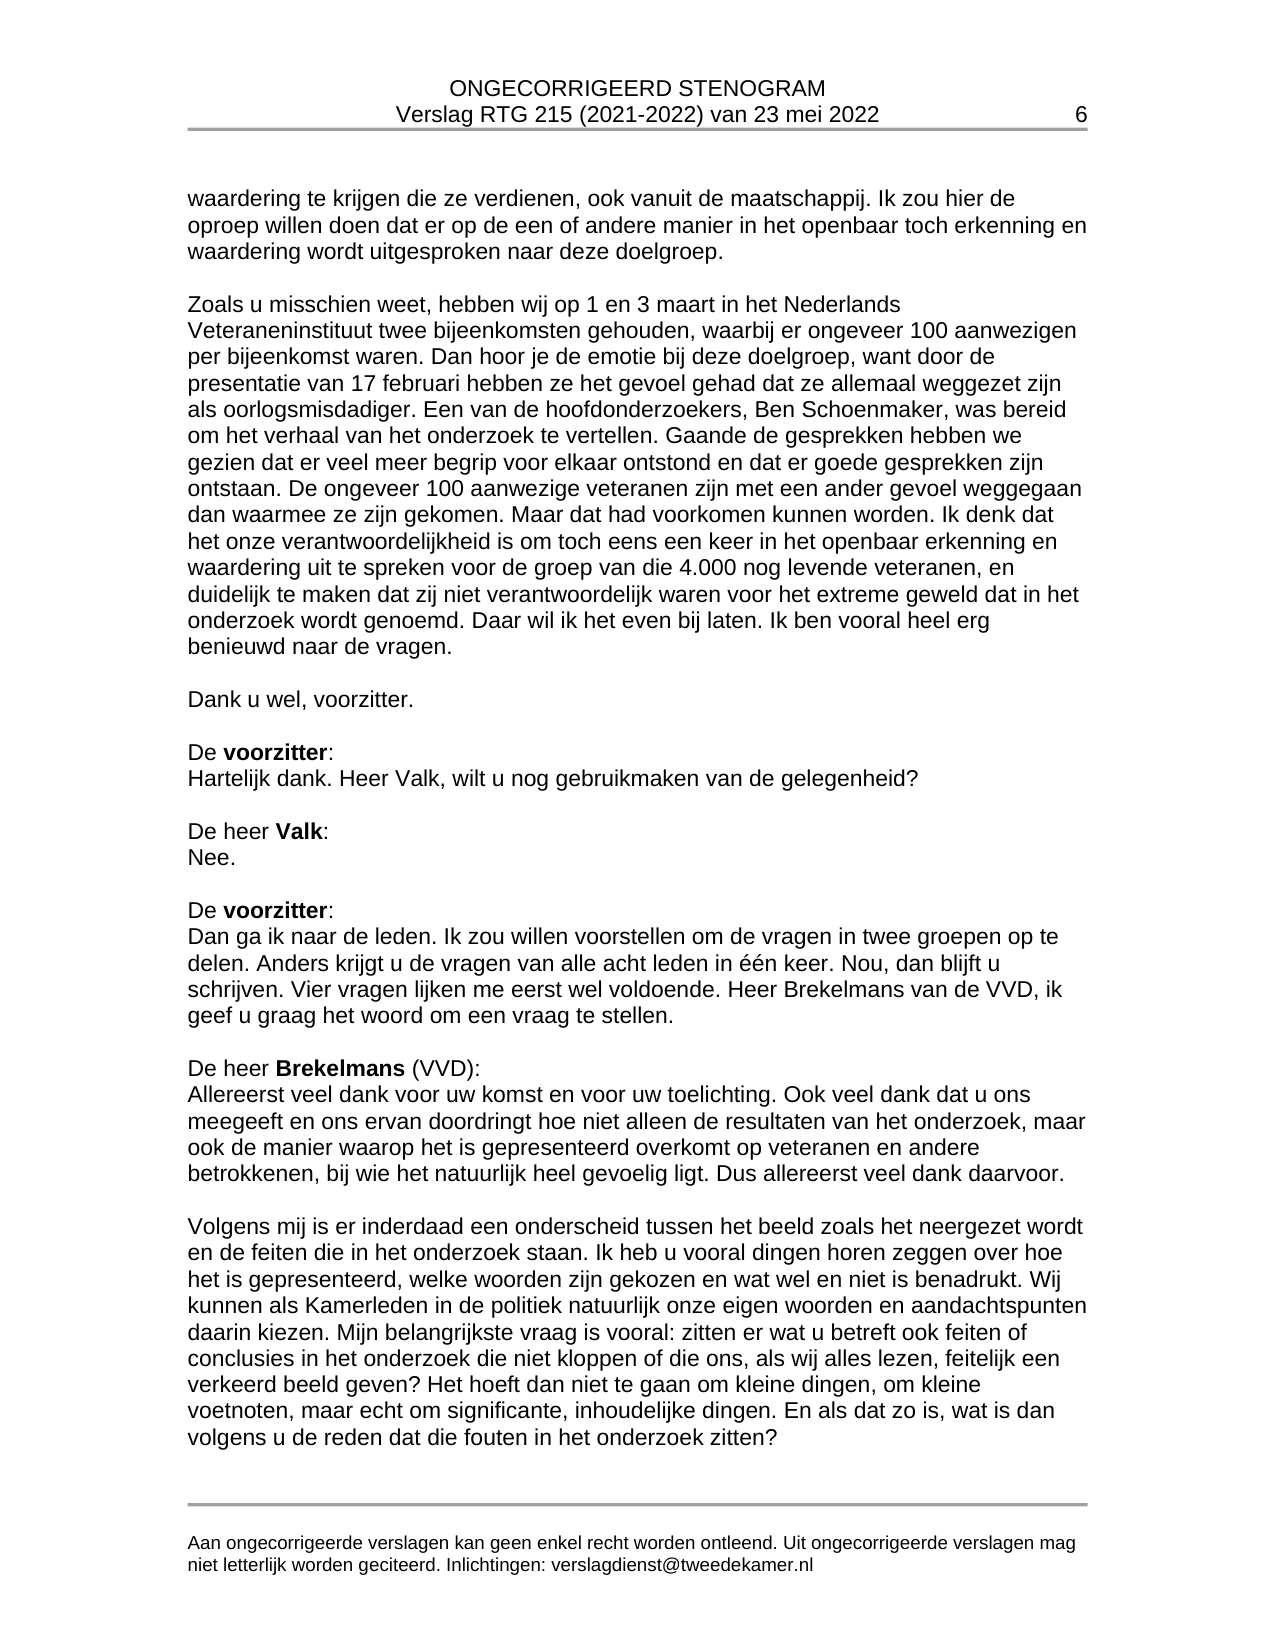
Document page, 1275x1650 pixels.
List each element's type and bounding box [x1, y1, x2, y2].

text [187, 185, 1087, 1477]
